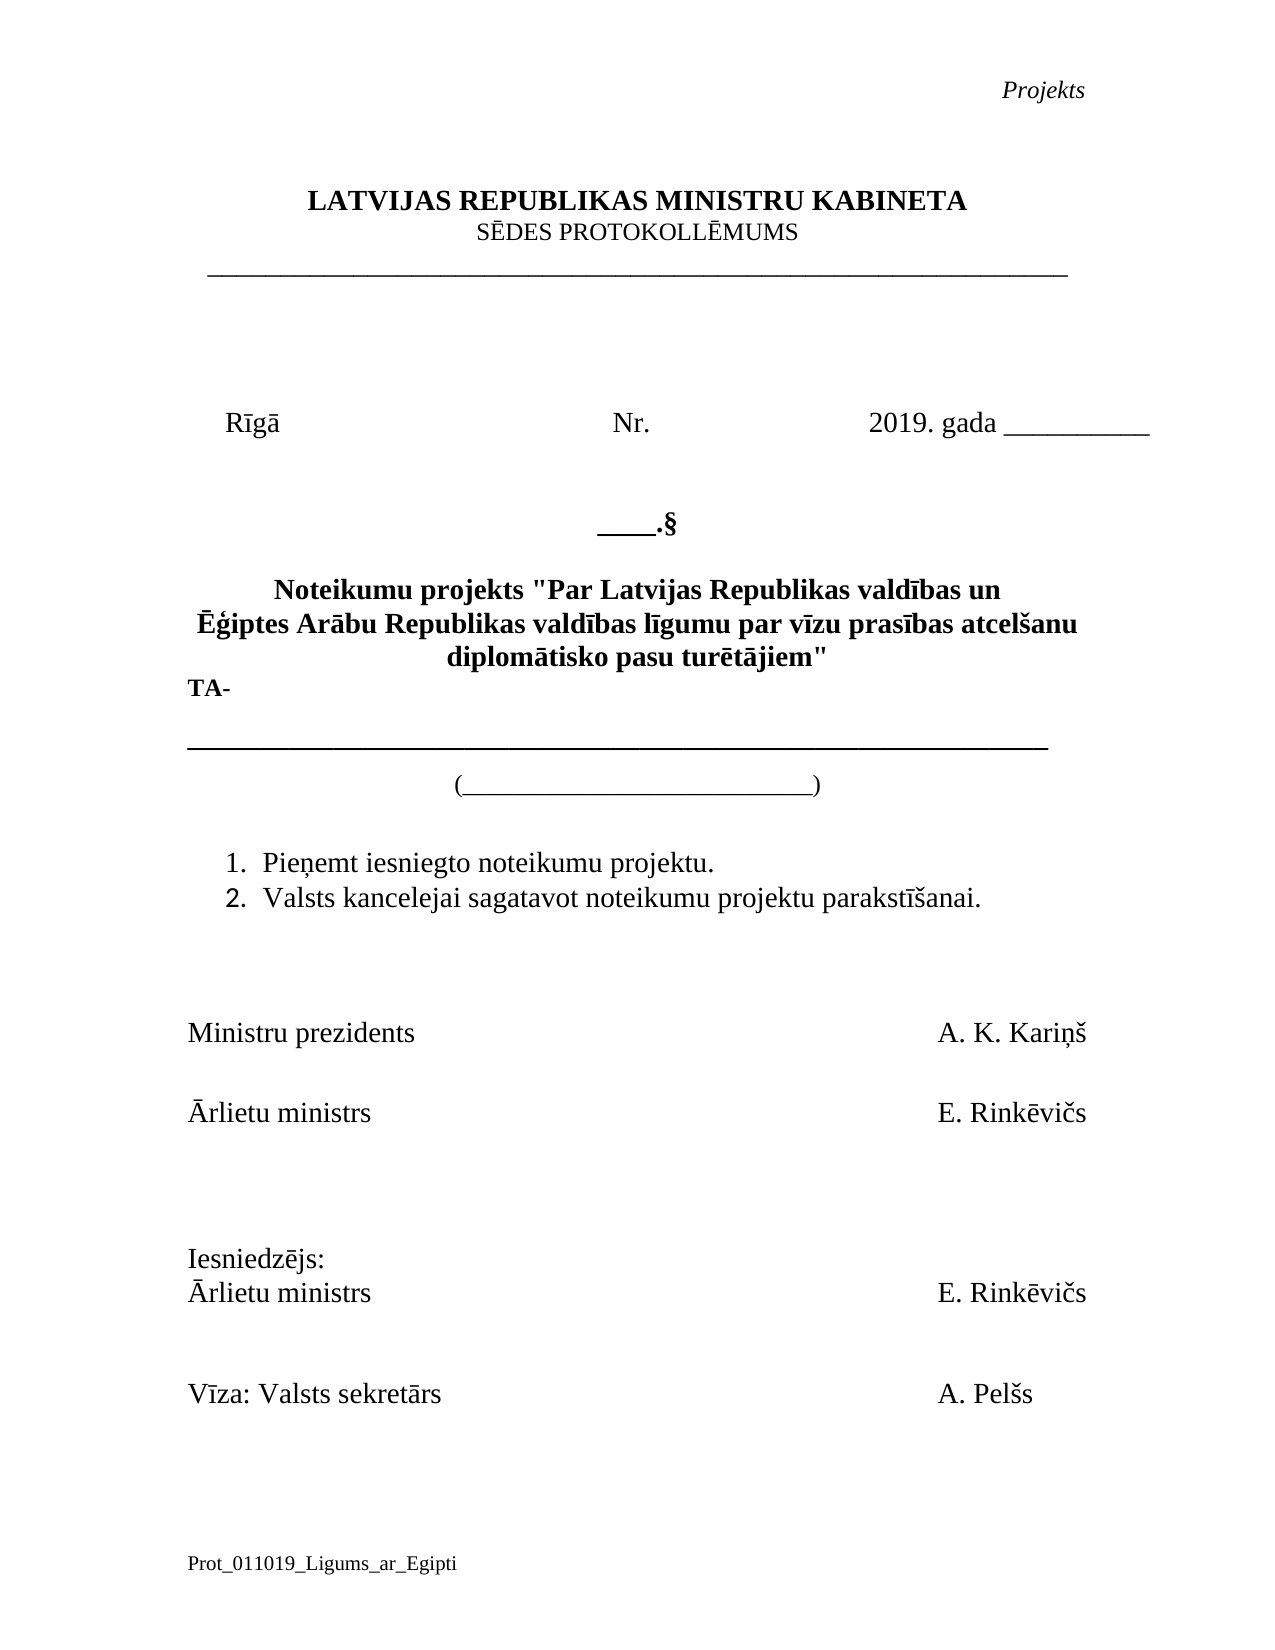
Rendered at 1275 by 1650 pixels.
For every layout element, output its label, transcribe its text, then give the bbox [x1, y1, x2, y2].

list Pieņemt iesniegto noteikumu projektu. [225, 846, 1087, 879]
table_header 2019. gada __________ [713, 405, 1161, 438]
text Vīza: Valsts sekretārs A. Pelšs [187, 1376, 1087, 1409]
text Noteikumu projekts "Par Latvijas Republikas valdības un [187, 572, 1087, 606]
title LATVIJAS REPUBLIKAS MINISTRU KABINETA [187, 183, 1087, 217]
text TA- ___________________________________________________________ [187, 673, 1087, 752]
text Ministru prezidents A. K. Kariņš [187, 1015, 1087, 1049]
text Ārlietu ministrs E. Rinkēvičs [187, 1275, 1087, 1309]
text Iesniedzējs: [187, 1242, 1087, 1275]
list Valsts kancelejai sagatavot noteikumu projektu parakstīšanai. [225, 879, 1087, 915]
text SĒDES PROTOKOLLĒMUMS [187, 217, 1087, 246]
table_header Rīgā [214, 405, 601, 438]
text Ēģiptes Arābu Republikas valdības līgumu par vīzu prasības atcelšanu diplomātisko pasu turētājiem" [187, 606, 1087, 673]
text (____________________________) [187, 769, 1087, 798]
table_header Nr. [601, 405, 713, 438]
title ___________________________________________________________ [187, 246, 1087, 279]
text Ārlietu ministrs E. Rinkēvičs [187, 1095, 1087, 1128]
text ____.§ [187, 505, 1087, 539]
